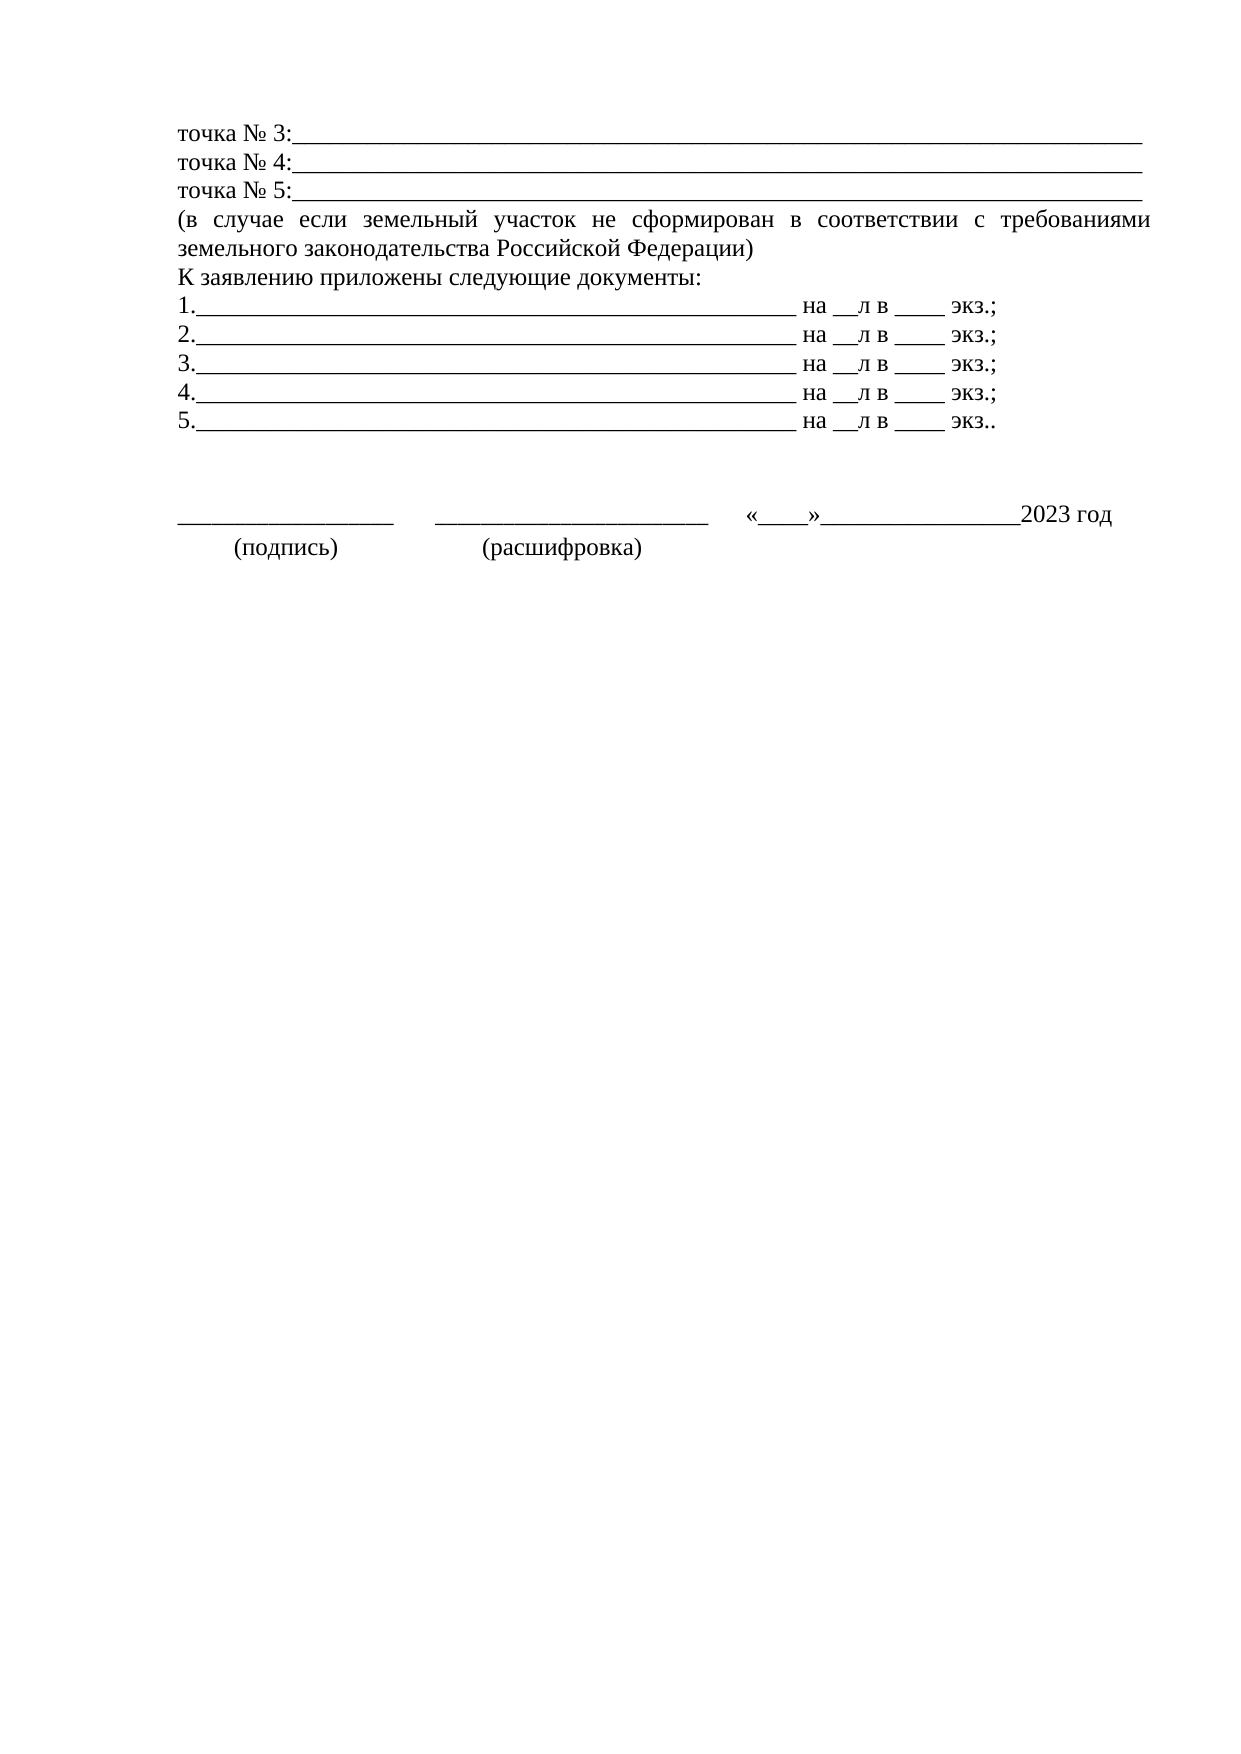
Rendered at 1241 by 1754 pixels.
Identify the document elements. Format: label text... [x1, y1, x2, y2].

text точка № 4:____________________________________________________________________ [177, 147, 1152, 176]
text 3.________________________________________________ на __л в ____ экз.; [177, 348, 1152, 377]
text ___________________ ________________________ «____»________________2023 год [177, 499, 1152, 528]
text 5.________________________________________________ на __л в ____ экз.. [177, 406, 1152, 434]
text К заявлению приложены следующие документы: [177, 262, 1152, 291]
text 2.________________________________________________ на __л в ____ экз.; [177, 319, 1152, 348]
text 4.________________________________________________ на __л в ____ экз.; [177, 377, 1152, 406]
text точка № 5:____________________________________________________________________ [177, 176, 1152, 204]
text (подпись) (расшифровка) [177, 532, 1152, 561]
text 1.________________________________________________ на __л в ____ экз.; [177, 291, 1152, 319]
text (в случае если земельный участок не сформирован в соответствии с требованиями земельного законодательства Российской Федерации) [177, 204, 1152, 262]
text точка № 3:____________________________________________________________________ [177, 118, 1152, 147]
